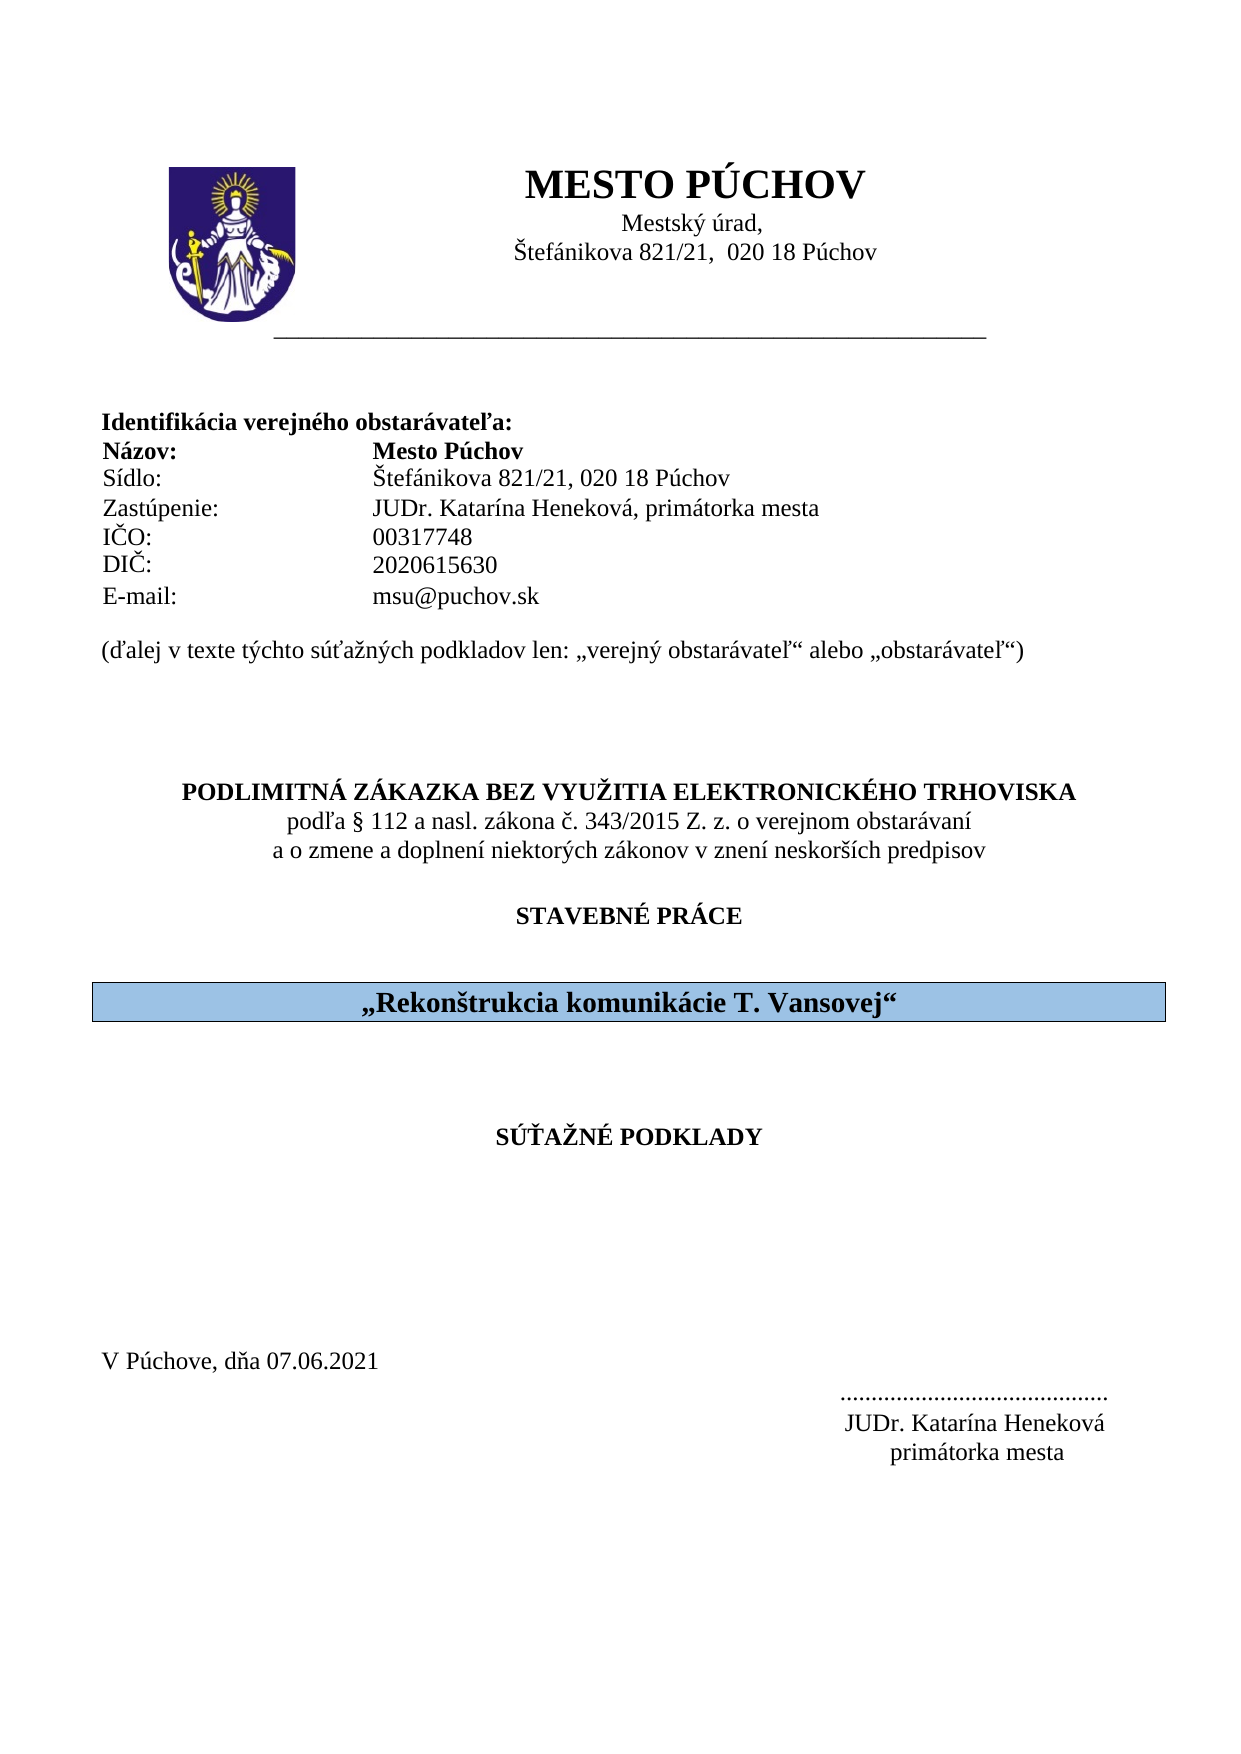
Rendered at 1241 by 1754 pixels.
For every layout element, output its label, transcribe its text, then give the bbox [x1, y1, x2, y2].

table_cell Zastúpenie: [101, 492, 303, 522]
table_header Mesto Púchov [303, 436, 937, 462]
text „Rekonštrukcia komunikácie T. Vansovej“ [93, 983, 1165, 1021]
text (ďalej v texte týchto súťažných podkladov len: „verejný obstarávateľ“ alebo „obstarávateľ“) [101, 635, 1157, 663]
text V Púchove, dňa 07.06.2021 [101, 1346, 1157, 1374]
text ––––––––––––––––––––––––––––––––––––––––––––––––––––––––– [175, 321, 1157, 350]
table_cell IČO: DIČ: [101, 522, 303, 578]
table_cell E-mail: [101, 578, 303, 610]
text SÚŤAŽNÉ PODKLADY [101, 1122, 1157, 1151]
text PODLIMITNÁ ZÁKAZKA BEZ VYUŽITIA ELEKTRONICKÉHO TRHOVISKA podľa § 112 a nasl. zákona č. 343/2015 Z. z. o verejnom obstarávaní a o zmene a doplnení niektorých zákonov v znení neskorších predpisov [101, 777, 1157, 864]
table_cell 00317748 2020615630 [303, 522, 937, 578]
text STAVEBNÉ PRÁCE [101, 901, 1157, 930]
table_header Názov: [101, 436, 303, 462]
text primátorka mesta [424, 1437, 1105, 1465]
text Identifikácia verejného obstarávateľa: [101, 407, 1157, 436]
table_cell Štefánikova 821/21, 020 18 Púchov [303, 462, 937, 492]
picture [168, 167, 296, 322]
text JUDr. Katarína Heneková [424, 1408, 1105, 1437]
table_cell Sídlo: [101, 462, 303, 492]
table_cell JUDr. Katarína Heneková, primátorka mesta [303, 492, 937, 522]
table_cell msu@puchov.sk [303, 578, 937, 610]
text ........................................... [101, 1377, 1157, 1406]
